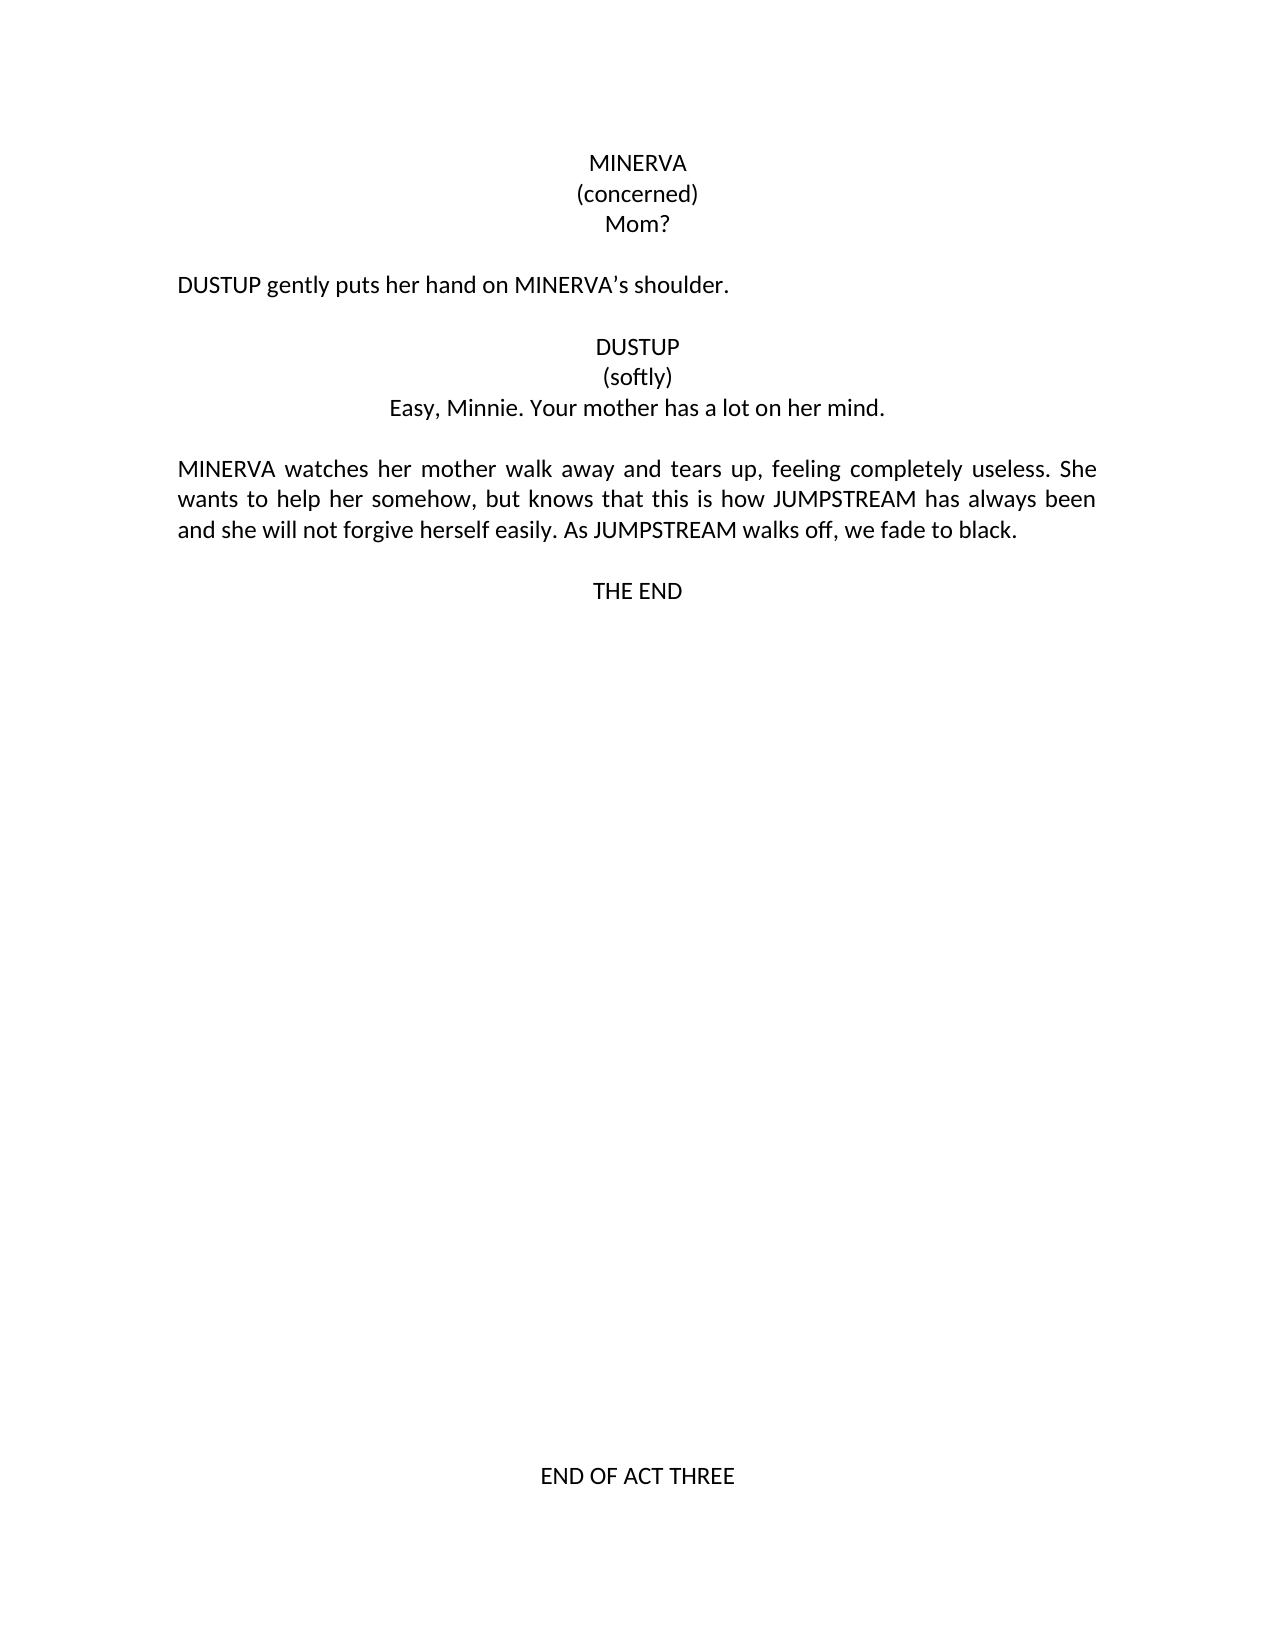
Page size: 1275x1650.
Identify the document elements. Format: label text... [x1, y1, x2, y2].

text (softly) Easy, Minnie. Your mother has a lot on her mind. [177, 361, 1098, 422]
text MINERVA (concerned) Mom? [177, 148, 1098, 239]
text DUSTUP [177, 331, 1098, 361]
text THE END [177, 575, 1098, 605]
text END OF ACT THREE [177, 1460, 1098, 1491]
text DUSTUP gently puts her hand on MINERVA’s shoulder. [177, 270, 1098, 300]
text MINERVA watches her mother walk away and tears up, feeling completely useless. She wants to help her somehow, but knows that this is how JUMPSTREAM has always been and she will not forgive herself easily. As JUMPSTREAM walks off, we fade to black. [177, 453, 1098, 544]
